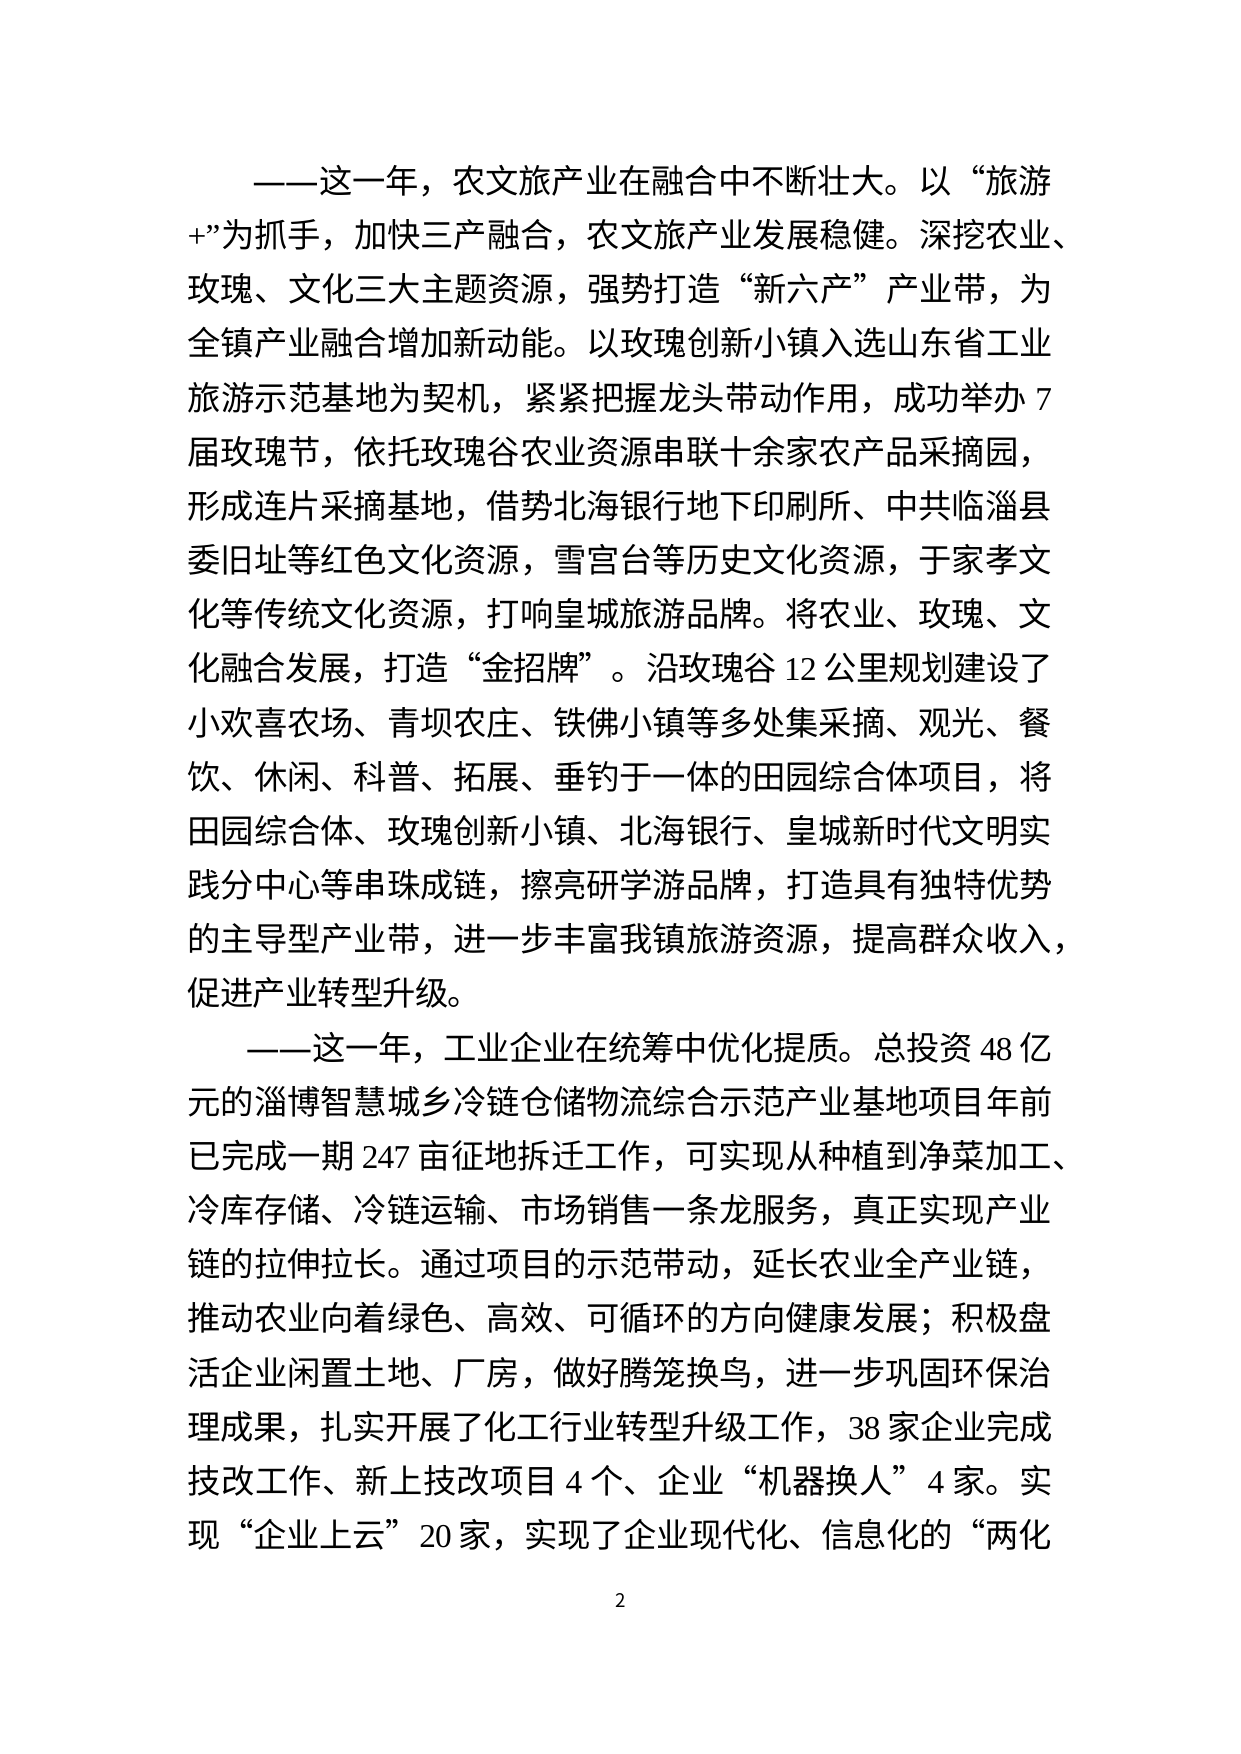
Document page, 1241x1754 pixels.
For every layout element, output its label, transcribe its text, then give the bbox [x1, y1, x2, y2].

text ——这一年，农文旅产业在融合中不断壮大。以“旅游+”为抓手，加快三产融合，农文旅产业发展稳健。深挖农业、玫瑰、文化三大主题资源，强势打造“新六产”产业带，为全镇产业融合增加新动能。以玫瑰创新小镇入选山东省工业旅游示范基地为契机，紧紧把握龙头带动作用，成功举办7届玫瑰节，依托玫瑰谷农业资源串联十余家农产品采摘园，形成连片采摘基地，借势北海银行地下印刷所、中共临淄县委旧址等红色文化资源，雪宫台等历史文化资源，于家孝文化等传统文化资源，打响皇城旅游品牌。将农业、玫瑰、文化融合发展，打造“金招牌”。沿玫瑰谷12公里规划建设了小欢喜农场、青坝农庄、铁佛小镇等多处集采摘、观光、餐饮、休闲、科普、拓展、垂钓于一体的田园综合体项目，将田园综合体、玫瑰创新小镇、北海银行、皇城新时代文明实践分中心等串珠成链，擦亮研学游品牌，打造具有独特优势的主导型产业带，进一步丰富我镇旅游资源，提高群众收入，促进产业转型升级。 [187, 150, 1053, 1017]
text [187, 1017, 1053, 1558]
